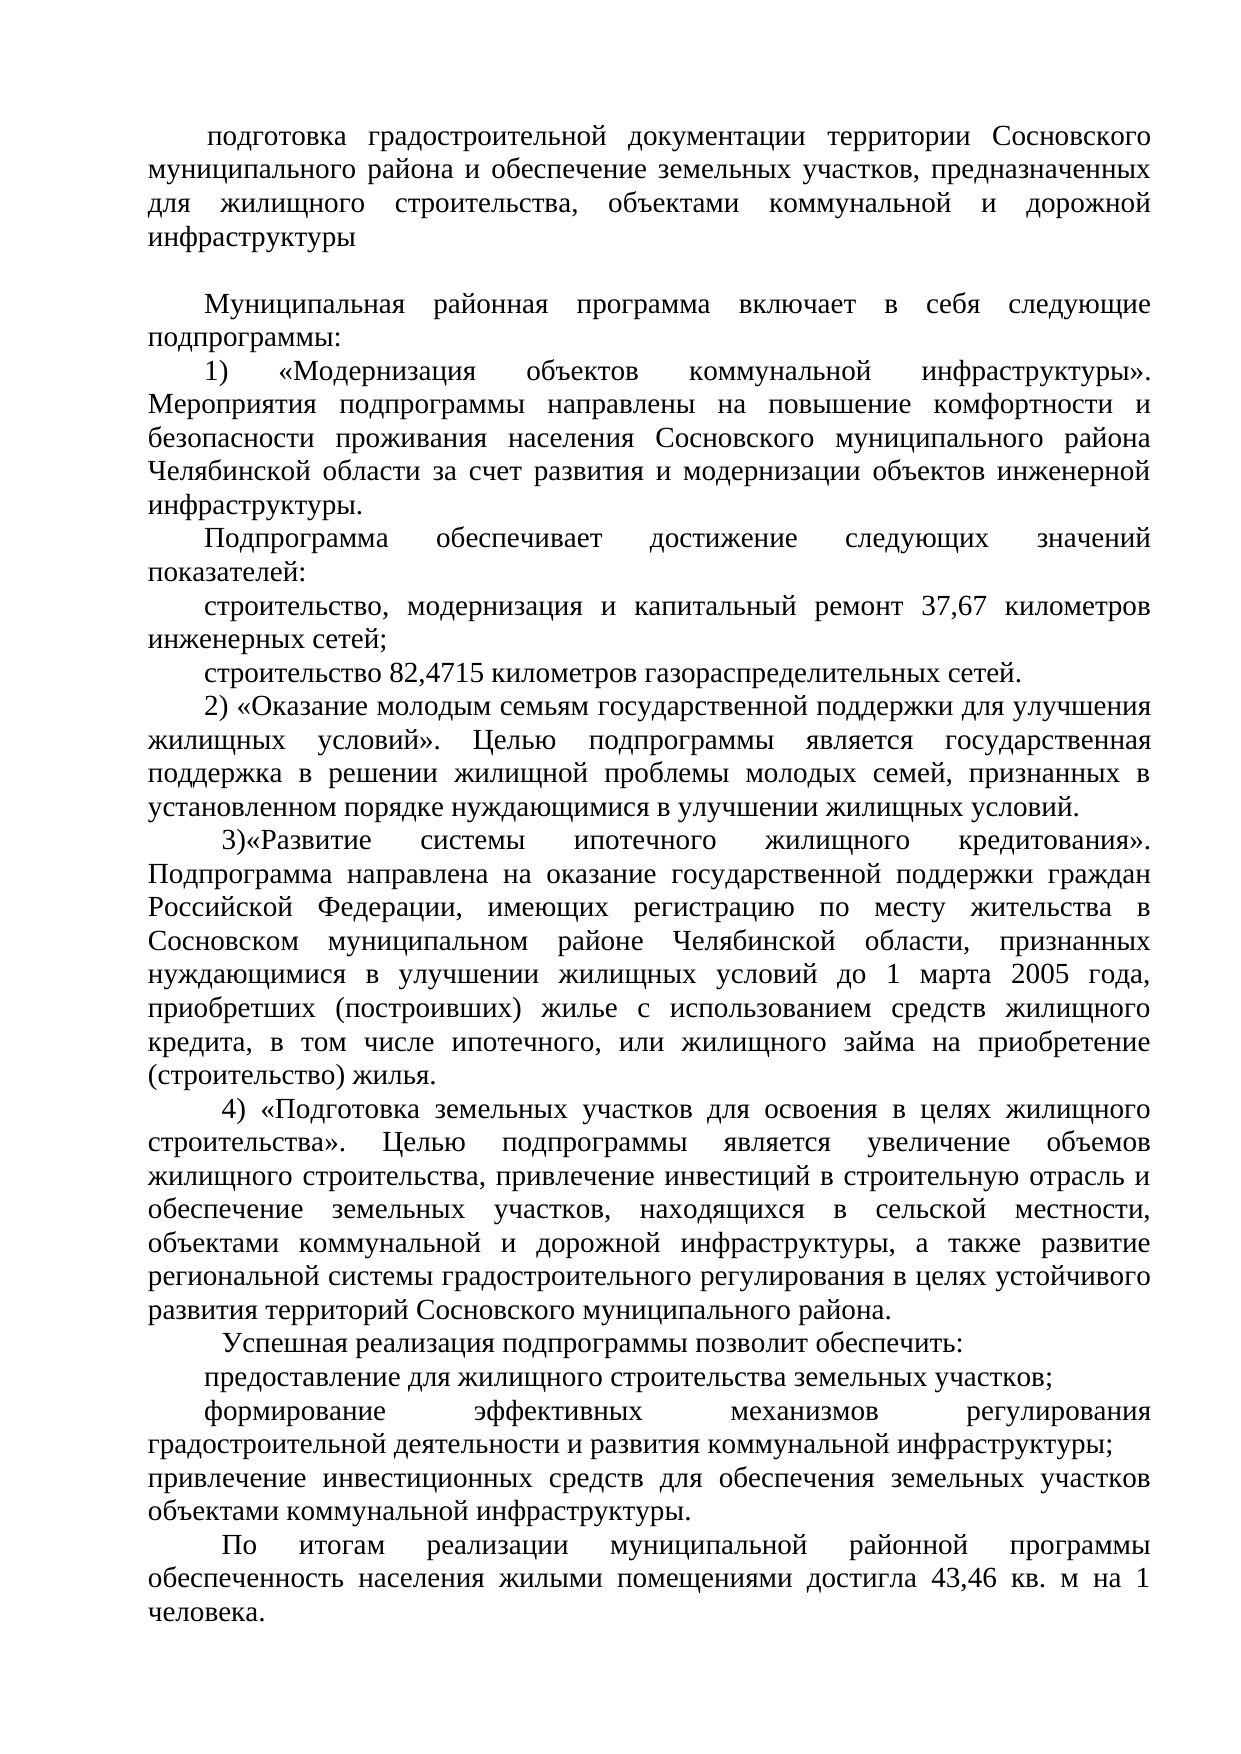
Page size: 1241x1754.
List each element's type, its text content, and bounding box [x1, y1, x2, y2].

text формирование эффективных механизмов регулирования градостроительной деятельности и развития коммунальной инфраструктуры; [148, 1393, 1152, 1460]
text 2) «Оказание молодым семьям государственной поддержки для улучшения жилищных условий». Целью подпрограммы является государственная поддержка в решении жилищной проблемы молодых семей, признанных в установленном порядке нуждающимися в улучшении жилищных условий. [148, 688, 1152, 822]
text подготовка градостроительной документации территории Сосновского муниципального района и обеспечение земельных участков, предназначенных для жилищного строительства, объектами коммунальной и дорожной инфраструктуры [148, 118, 1152, 252]
text 1) «Модернизация объектов коммунальной инфраструктуры». Мероприятия подпрограммы направлены на повышение комфортности и безопасности проживания населения Сосновского муниципального района Челябинской области за счет развития и модернизации объектов инженерной инфраструктуры. [148, 353, 1152, 521]
text Муниципальная районная программа включает в себя следующие подпрограммы: [148, 286, 1152, 353]
text строительство, модернизация и капитальный ремонт 37,67 километров инженерных сетей; [148, 588, 1152, 655]
text Подпрограмма обеспечивает достижение следующих значений показателей: [148, 521, 1152, 588]
text Успешная реализация подпрограммы позволит обеспечить: [148, 1326, 1152, 1359]
text предоставление для жилищного строительства земельных участков; [148, 1359, 1152, 1393]
text 4) «Подготовка земельных участков для освоения в целях жилищного строительства». Целью подпрограммы является увеличение объемов жилищного строительства, привлечение инвестиций в строительную отрасль и обеспечение земельных участков, находящихся в сельской местности, объектами коммунальной и дорожной инфраструктуры, а также развитие региональной системы градостроительного регулирования в целях устойчивого развития территорий Сосновского муниципального района. [148, 1091, 1152, 1326]
text По итогам реализации муниципальной районной программы обеспеченность населения жилыми помещениями достигла 43,46 кв. м на 1 человека. [148, 1527, 1152, 1627]
text 3)«Развитие системы ипотечного жилищного кредитования». Подпрограмма направлена на оказание государственной поддержки граждан Российской Федерации, имеющих регистрацию по месту жительства в Сосновском муниципальном районе Челябинской области, признанных нуждающимися в улучшении жилищных условий до 1 марта 2005 года, приобретших (построивших) жилье с использованием средств жилищного кредита, в том числе ипотечного, или жилищного займа на приобретение (строительство) жилья. [148, 822, 1152, 1091]
text привлечение инвестиционных средств для обеспечения земельных участков объектами коммунальной инфраструктуры. [148, 1460, 1152, 1527]
text строительство 82,4715 километров газораспределительных сетей. [148, 655, 1152, 688]
